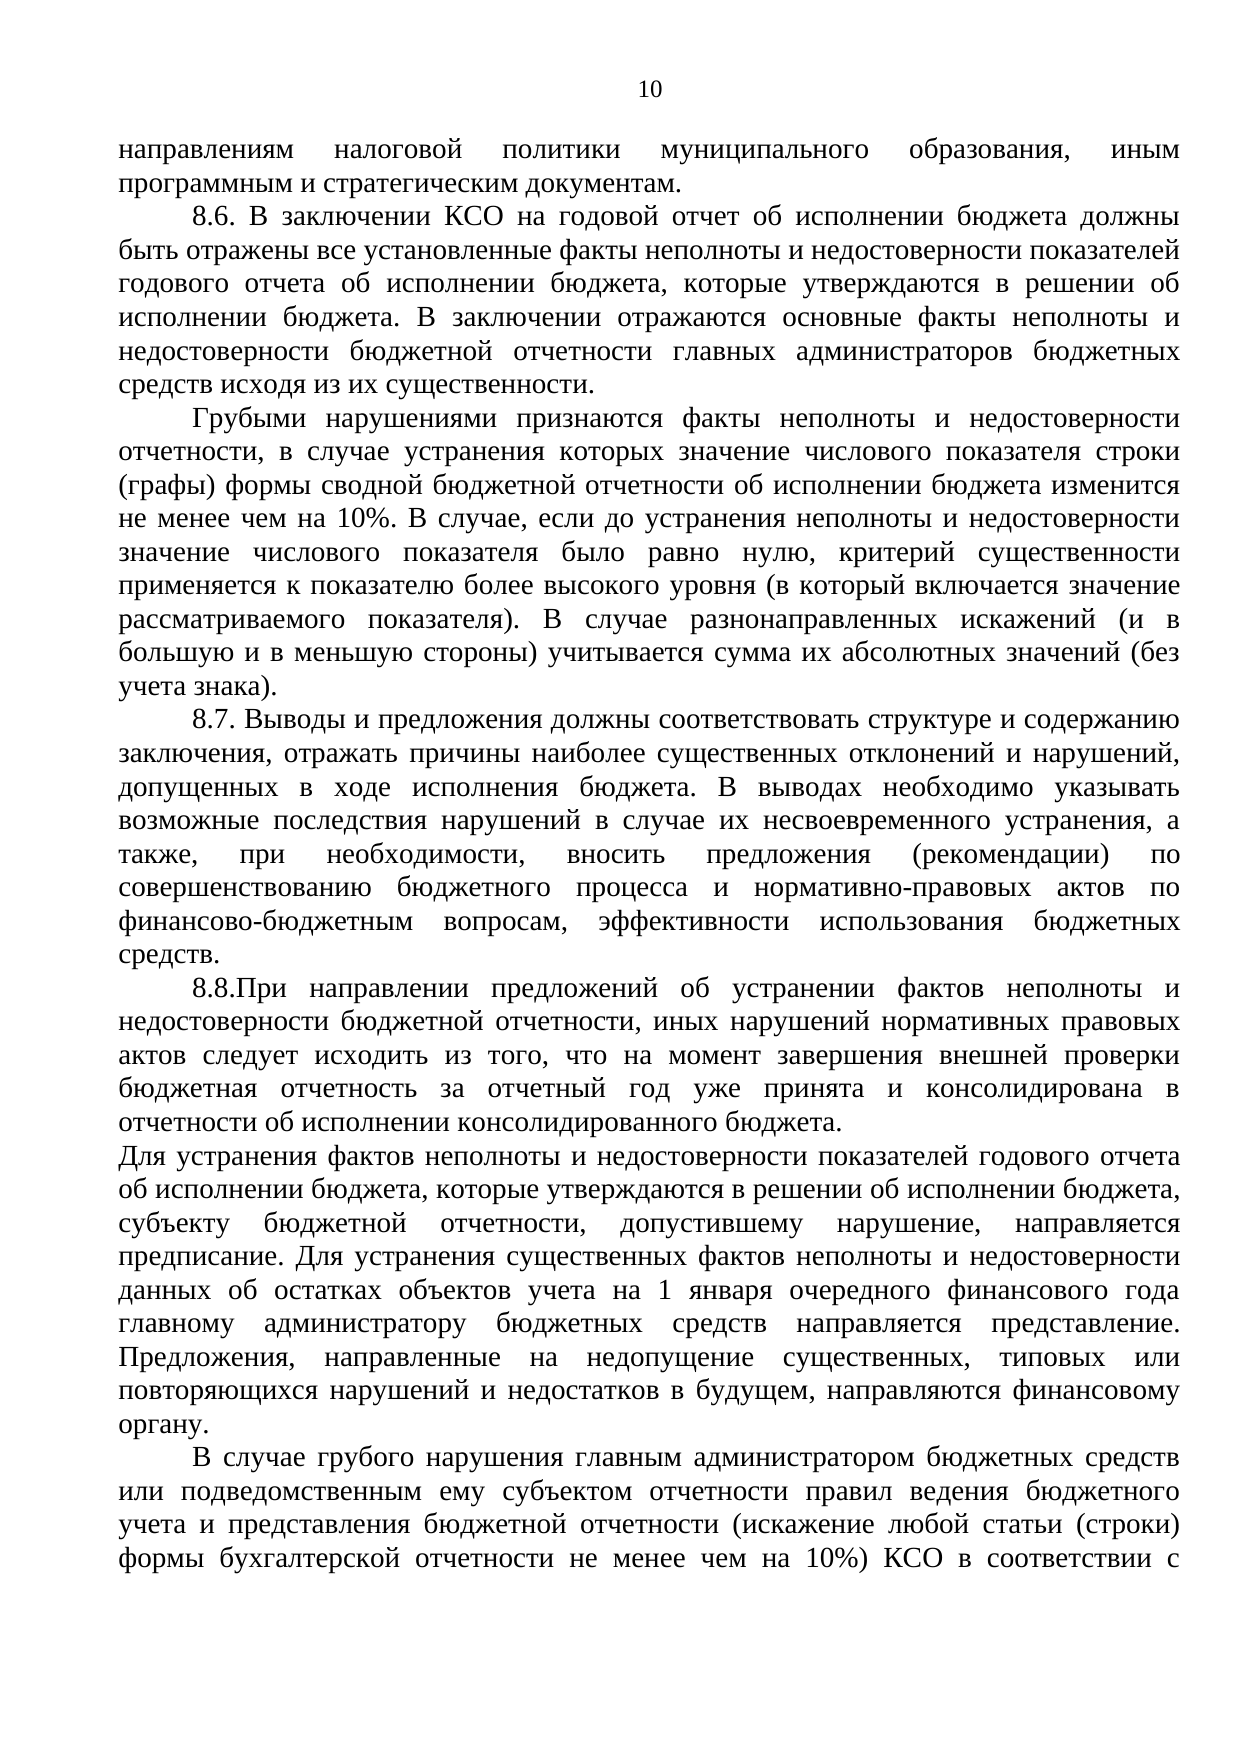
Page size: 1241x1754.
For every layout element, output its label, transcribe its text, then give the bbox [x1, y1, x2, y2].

text 8.7. Выводы и предложения должны соответствовать структуре и содержанию заключения, отражать причины наиболее существенных отклонений и нарушений, допущенных в ходе исполнения бюджета. В выводах необходимо указывать возможные последствия нарушений в случае их несвоевременного устранения, а также, при необходимости, вносить предложения (рекомендации) по совершенствованию бюджетного процесса и нормативно-правовых актов по финансово-бюджетным вопросам, эффективности использования бюджетных средств. [118, 702, 1181, 970]
text 8.8.При направлении предложений об устранении фактов неполноты и недостоверности бюджетной отчетности, иных нарушений нормативных правовых актов следует исходить из того, что на момент завершения внешней проверки бюджетная отчетность за отчетный год уже принята и консолидирована в отчетности об исполнении консолидированного бюджета. [118, 970, 1181, 1138]
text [118, 131, 1181, 198]
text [118, 1439, 1181, 1574]
text 8.6. В заключении КСО на годовой отчет об исполнении бюджета должны быть отражены все установленные факты неполноты и недостоверности показателей годового отчета об исполнении бюджета, которые утверждаются в решении об исполнении бюджета. В заключении отражаются основные факты неполноты и недостоверности бюджетной отчетности главных администраторов бюджетных средств исходя из их существенности. [118, 198, 1181, 400]
text Грубыми нарушениями признаются факты неполноты и недостоверности отчетности, в случае устранения которых значение числового показателя строки (графы) формы сводной бюджетной отчетности об исполнении бюджета изменится не менее чем на 10%. В случае, если до устранения неполноты и недостоверности значение числового показателя было равно нулю, критерий существенности применяется к показателю более высокого уровня (в который включается значение рассматриваемого показателя). В случае разнонаправленных искажений (и в большую и в меньшую стороны) учитывается сумма их абсолютных значений (без учета знака). [118, 400, 1181, 702]
text Для устранения фактов неполноты и недостоверности показателей годового отчета об исполнении бюджета, которые утверждаются в решении об исполнении бюджета, субъекту бюджетной отчетности, допустившему нарушение, направляется предписание. Для устранения существенных фактов неполноты и недостоверности данных об остатках объектов учета на 1 января очередного финансового года главному администратору бюджетных средств направляется представление. Предложения, направленные на недопущение существенных, типовых или повторяющихся нарушений и недостатков в будущем, направляются финансовому органу. [118, 1138, 1181, 1439]
